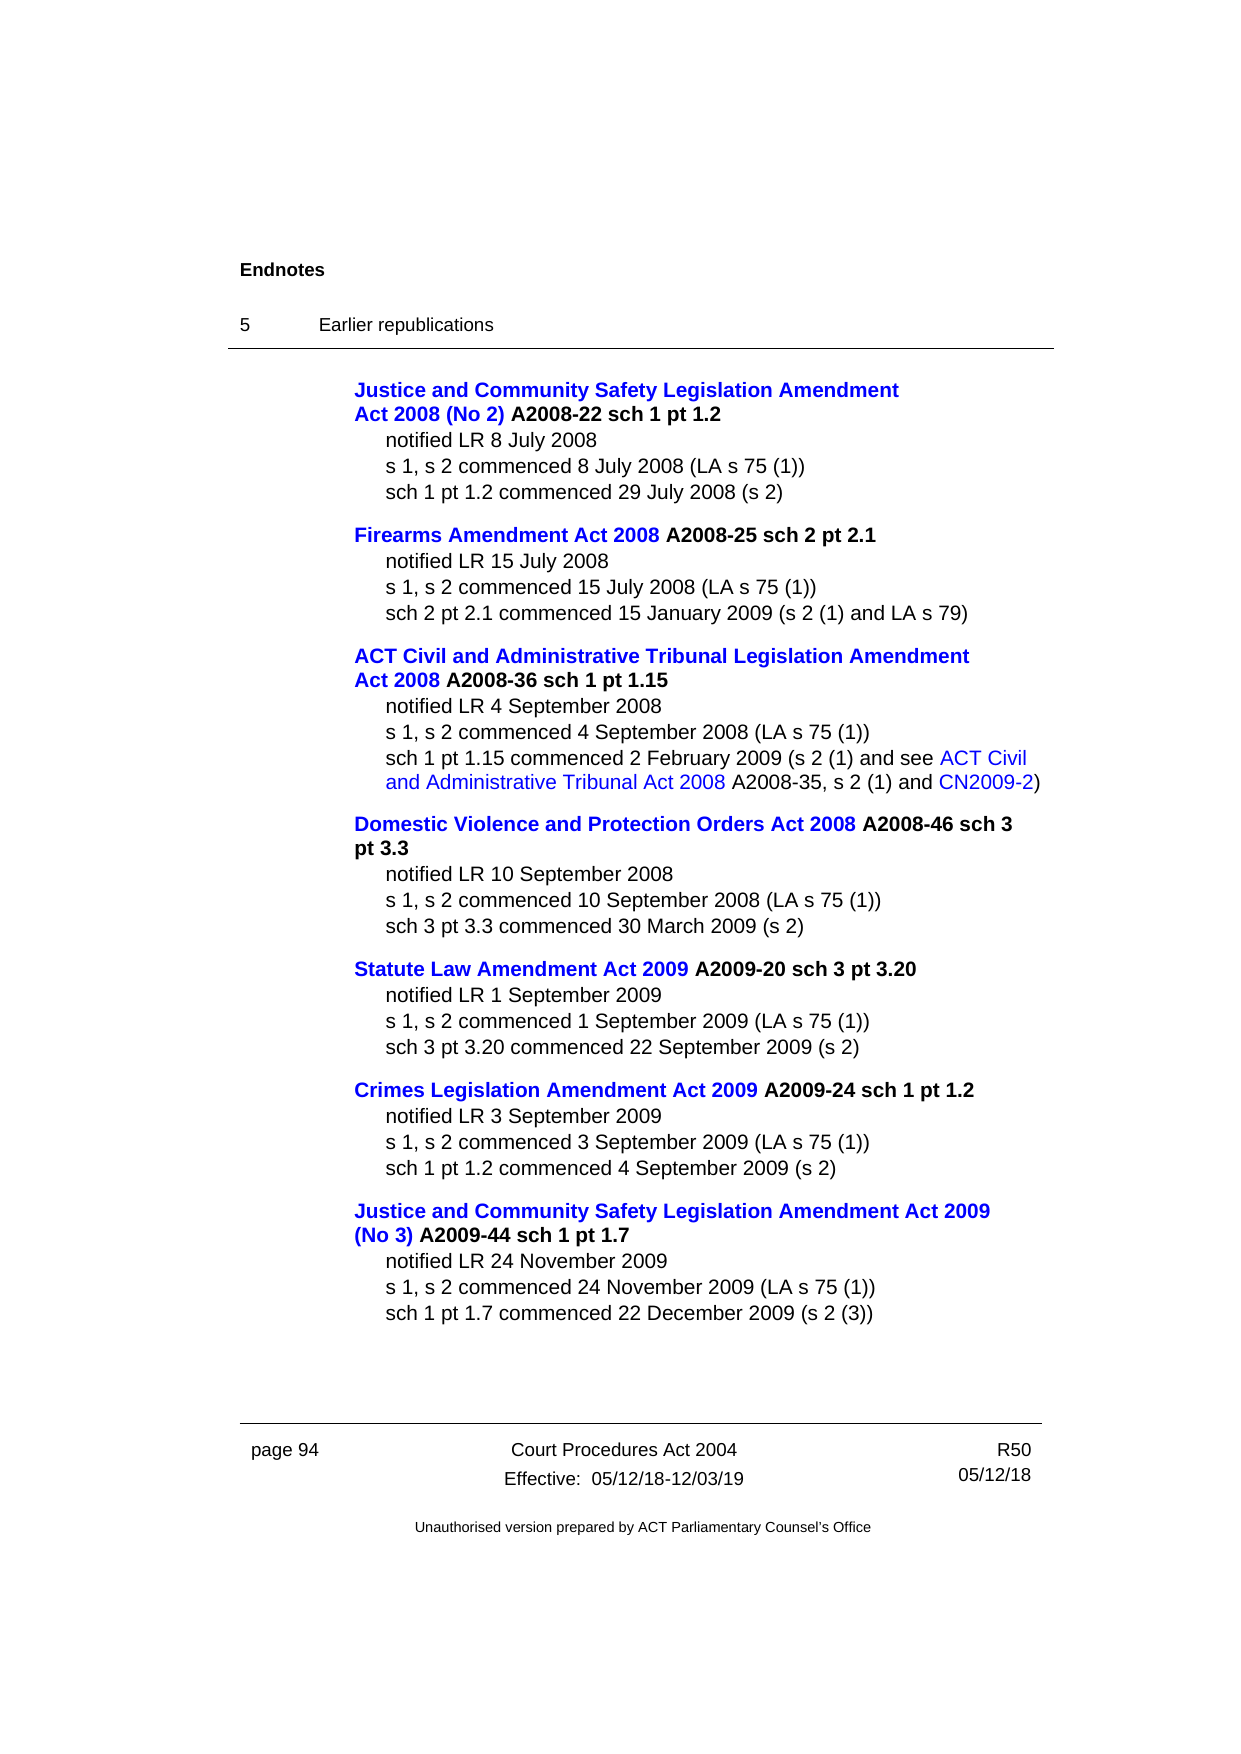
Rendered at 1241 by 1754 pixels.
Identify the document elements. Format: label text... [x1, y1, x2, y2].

text notified LR 1 September 2009 [385, 983, 1042, 1007]
text Domestic Violence and Protection Orders Act 2008 A2008-46 sch 3 pt 3.3 [354, 812, 1042, 860]
text s 1, s 2 commenced 4 September 2008 (LA s 75 (1)) [385, 719, 1042, 743]
text s 1, s 2 commenced 1 September 2009 (LA s 75 (1)) [385, 1009, 1042, 1033]
text notified LR 15 July 2008 [385, 549, 1042, 573]
text sch 3 pt 3.3 commenced 30 March 2009 (s 2) [385, 914, 1042, 938]
text s 1, s 2 commenced 24 November 2009 (LA s 75 (1)) [385, 1275, 1042, 1299]
text sch 1 pt 1.2 commenced 4 September 2009 (s 2) [385, 1156, 1042, 1180]
text sch 3 pt 3.20 commenced 22 September 2009 (s 2) [385, 1035, 1042, 1059]
text Justice and Community Safety Legislation Amendment Act 2009 (No 3) A2009-44 sch 1 pt 1.7 [354, 1199, 1042, 1247]
text s 1, s 2 commenced 3 September 2009 (LA s 75 (1)) [385, 1130, 1042, 1154]
text Firearms Amendment Act 2008 A2008-25 sch 2 pt 2.1 [354, 523, 1042, 547]
text s 1, s 2 commenced 15 July 2008 (LA s 75 (1)) [385, 575, 1042, 599]
text notified LR 24 November 2009 [385, 1249, 1042, 1273]
text s 1, s 2 commenced 10 September 2008 (LA s 75 (1)) [385, 888, 1042, 912]
text notified LR 10 September 2008 [385, 862, 1042, 886]
text sch 1 pt 1.7 commenced 22 December 2009 (s 2 (3)) [385, 1301, 1042, 1325]
text Statute Law Amendment Act 2009 A2009-20 sch 3 pt 3.20 [354, 957, 1042, 981]
text ACT Civil and Administrative Tribunal Legislation Amendment Act 2008 A2008-36 sch 1 pt 1.15 [354, 643, 1042, 691]
text Justice and Community Safety Legislation Amendment Act 2008 (No 2) A2008-22 sch 1 pt 1.2 [354, 378, 1042, 426]
text notified LR 3 September 2009 [385, 1104, 1042, 1128]
text s 1, s 2 commenced 8 July 2008 (LA s 75 (1)) [385, 454, 1042, 478]
text notified LR 8 July 2008 [385, 428, 1042, 452]
text sch 1 pt 1.15 commenced 2 February 2009 (s 2 (1) and see ACT Civil and Administrative Tribunal Act 2008 A2008-35, s 2 (1) and CN2009-2) [385, 746, 1042, 793]
text Crimes Legislation Amendment Act 2009 A2009-24 sch 1 pt 1.2 [354, 1078, 1042, 1102]
text sch 2 pt 2.1 commenced 15 January 2009 (s 2 (1) and LA s 79) [385, 601, 1042, 625]
text notified LR 4 September 2008 [385, 693, 1042, 717]
text sch 1 pt 1.2 commenced 29 July 2008 (s 2) [385, 480, 1042, 504]
